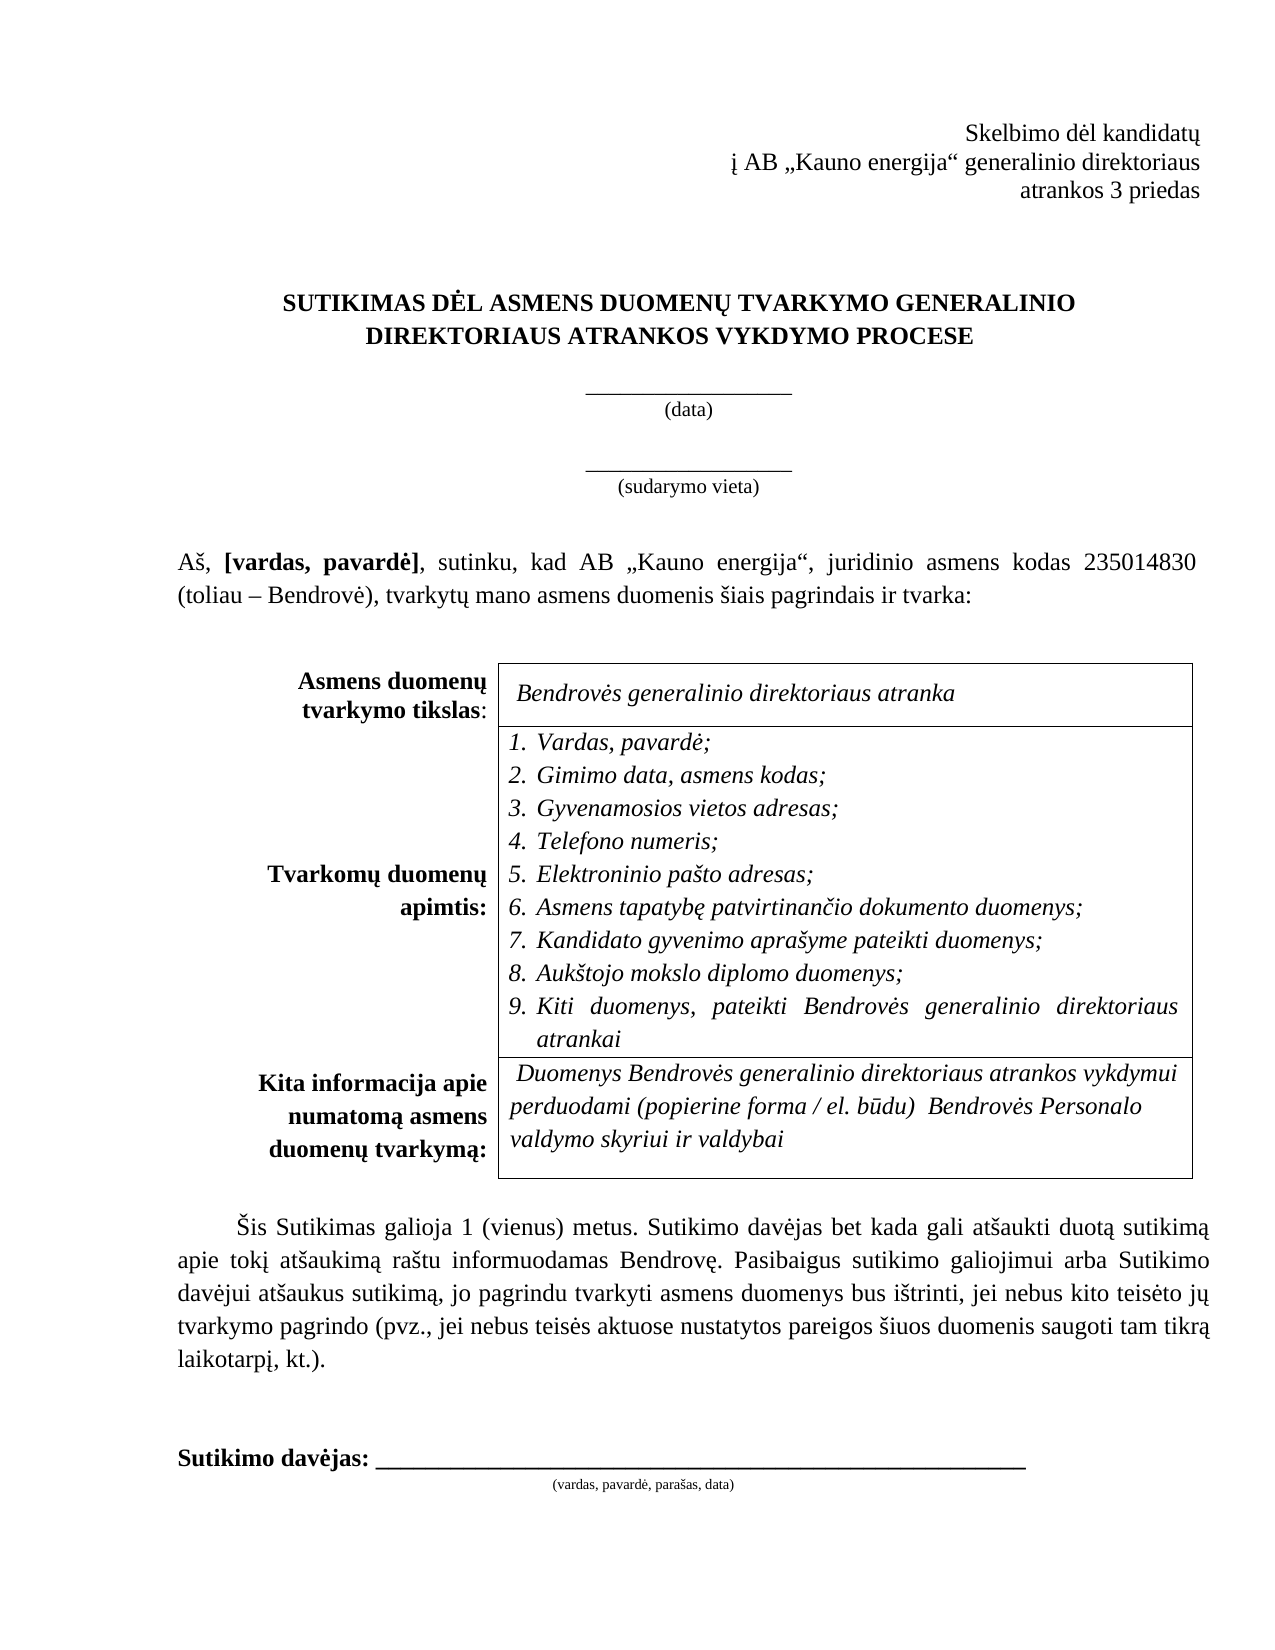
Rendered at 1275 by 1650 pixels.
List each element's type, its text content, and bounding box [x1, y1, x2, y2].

text (data) [177, 397, 1200, 421]
table_header Asmens duomenų tvarkymo tikslas: [189, 663, 498, 726]
text SUTIKIMAS DĖL ASMENS DUOMENŲ TVARKYMO GENERALINIO DIREKTORIAUS ATRANKOS VYKDYMO PROCESE [177, 288, 1162, 350]
table_cell Kita informacija apie numatomą asmens duomenų tvarkymą: [189, 1057, 498, 1178]
text __________________ [177, 448, 1200, 474]
text Šis Sutikimas galioja 1 (vienus) metus. Sutikimo davėjas bet kada gali atšaukti duotą sutikimą apie tokį atšaukimą raštu informuodamas Bendrovę. Pasibaigus sutikimo galiojimui arba Sutikimo davėjui atšaukus sutikimą, jo pagrindu tvarkyti asmens duomenys bus ištrinti, jei nebus kito teisėto jų tvarkymo pagrindo (pvz., jei nebus teisės aktuose nustatytos pareigos šiuos duomenis saugoti tam tikrą laikotarpį, kt.). [177, 1212, 1211, 1372]
table_cell Duomenys Bendrovės generalinio direktoriaus atrankos vykdymui perduodami (popierine forma / el. būdu) Bendrovės Personalo valdymo skyriui ir valdybai [499, 1058, 1192, 1178]
text Sutikimo davėjas: ____________________________________________________ [177, 1443, 1200, 1472]
text Aš, [vardas, pavardė], sutinku, kad AB „Kauno energija“, juridinio asmens kodas 235014830 (toliau – Bendrovė), tvarkytų mano asmens duomenis šiais pagrindais ir tvarka: [177, 547, 1196, 609]
text (vardas, pavardė, parašas, data) [477, 1476, 1200, 1504]
text Skelbimo dėl kandidatų [177, 118, 1200, 147]
table_cell Vardas, pavardė; Gimimo data, asmens kodas; Gyvenamosios vietos adresas; Telefono numeris; Elektroninio pašto adresas; Asmens tapatybę patvirtinančio dokumento duomenys; Kandidato gyvenimo aprašyme pateikti duomenys; Aukštojo mokslo diplomo duomenys; Kiti duomenys, pateikti Bendrovės generalinio direktoriaus atrankai [499, 727, 1192, 1057]
text į AB „Kauno energija“ generalinio direktoriaus [177, 147, 1200, 176]
table_header Bendrovės generalinio direktoriaus atranka [499, 664, 1192, 726]
table_cell Tvarkomų duomenų apimtis: [189, 726, 498, 1057]
text __________________ [177, 371, 1200, 397]
text atrankos 3 priedas [177, 176, 1200, 204]
text (sudarymo vieta) [177, 474, 1200, 498]
